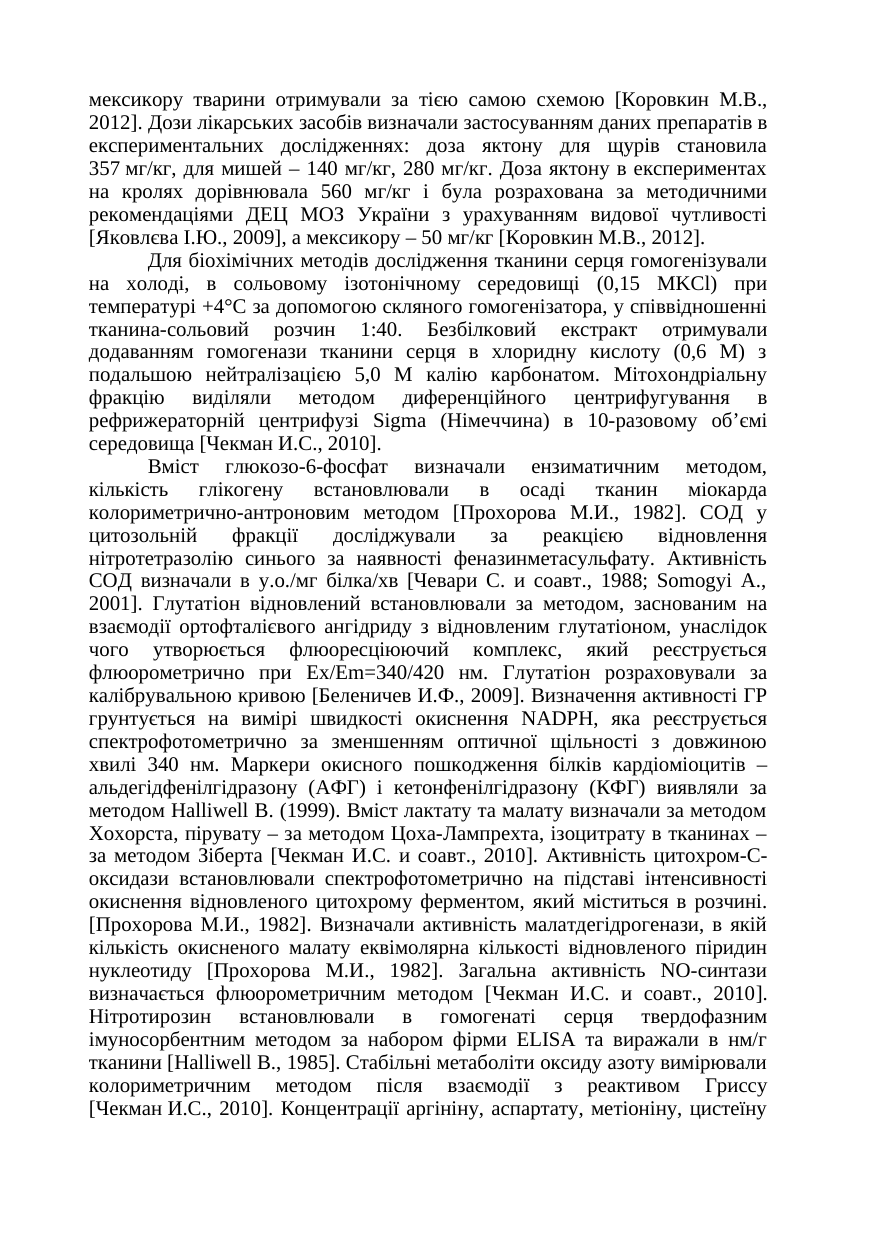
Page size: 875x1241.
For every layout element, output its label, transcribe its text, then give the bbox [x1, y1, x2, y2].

text Для біохімічних методів дослідження тканини серця гомогенізували на холоді, в сольовому ізотонічному середовищі (0,15 МKCl) при температурі +4°С за допомогою скляного гомогенізатора, у співвідношенні тканина-сольовий розчин 1:40. Безбілковий екстракт отримували додаванням гомогенази тканини серця в хлоридну кислоту (0,6 М) з подальшою нейтралізацією 5,0 М калію карбонатом. Мітохондріальну фракцію виділяли методом диференційного центрифугування в рефрижераторній центрифузі Sigma (Німеччина) в 10-разовому об’ємі середовища [Чекман И.С., 2010]. [89, 249, 768, 455]
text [89, 89, 768, 249]
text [89, 455, 768, 1119]
